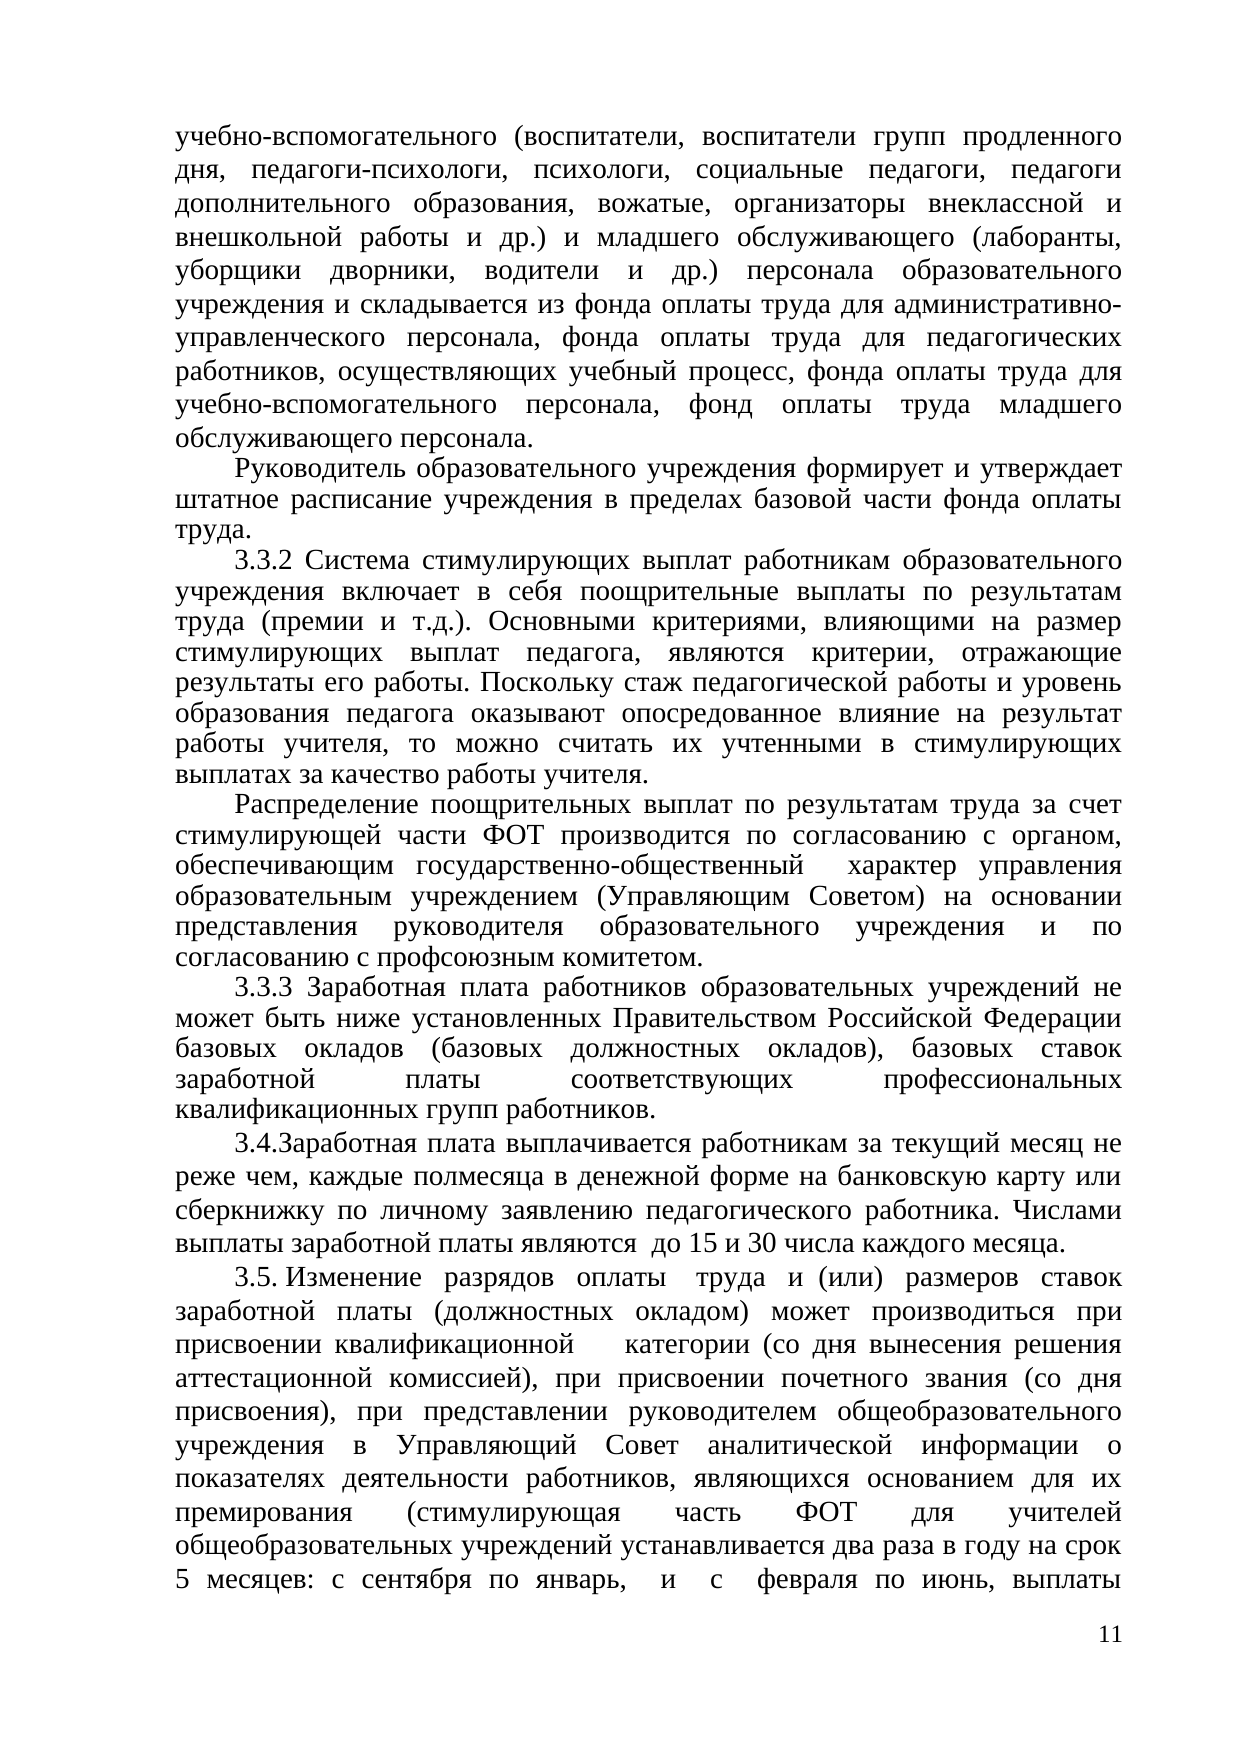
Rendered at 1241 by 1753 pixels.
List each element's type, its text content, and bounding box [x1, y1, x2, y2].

text 3.4.Заработная плата выплачивается работникам за текущий месяц не реже чем, каждые полмесяца в денежной форме на банковскую карту или сберкнижку по личному заявлению педагогического работника. Числами выплаты заработной платы являются до 15 и 30 числа каждого месяца. [175, 1125, 1123, 1259]
text 3.3.2 Система стимулирующих выплат работникам образовательного учреждения включает в себя поощрительные выплаты по результатам труда (премии и т.д.). Основными критериями, влияющими на размер стимулирующих выплат педагога, являются критерии, отражающие результаты его работы. Поскольку стаж педагогической работы и уровень образования педагога оказывают опосредованное влияние на результат работы учителя, то можно считать их учтенными в стимулирующих выплатах за качество работы учителя. [175, 545, 1123, 789]
text Распределение поощрительных выплат по результатам труда за счет стимулирующей части ФОТ производится по согласованию с органом, обеспечивающим государственно-общественный характер управления образовательным учреждением (Управляющим Советом) на основании представления руководителя образовательного учреждения и по согласованию с профсоюзным комитетом. [175, 789, 1123, 972]
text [175, 118, 1123, 453]
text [175, 1259, 1123, 1594]
text Руководитель образовательного учреждения формирует и утверждает штатное расписание учреждения в пределах базовой части фонда оплаты труда. [175, 453, 1123, 545]
text 3.3.3 Заработная плата работников образовательных учреждений не может быть ниже установленных Правительством Российской Федерации базовых окладов (базовых должностных окладов), базовых ставок заработной платы соответствующих профессиональных квалификационных групп работников. [175, 972, 1123, 1125]
